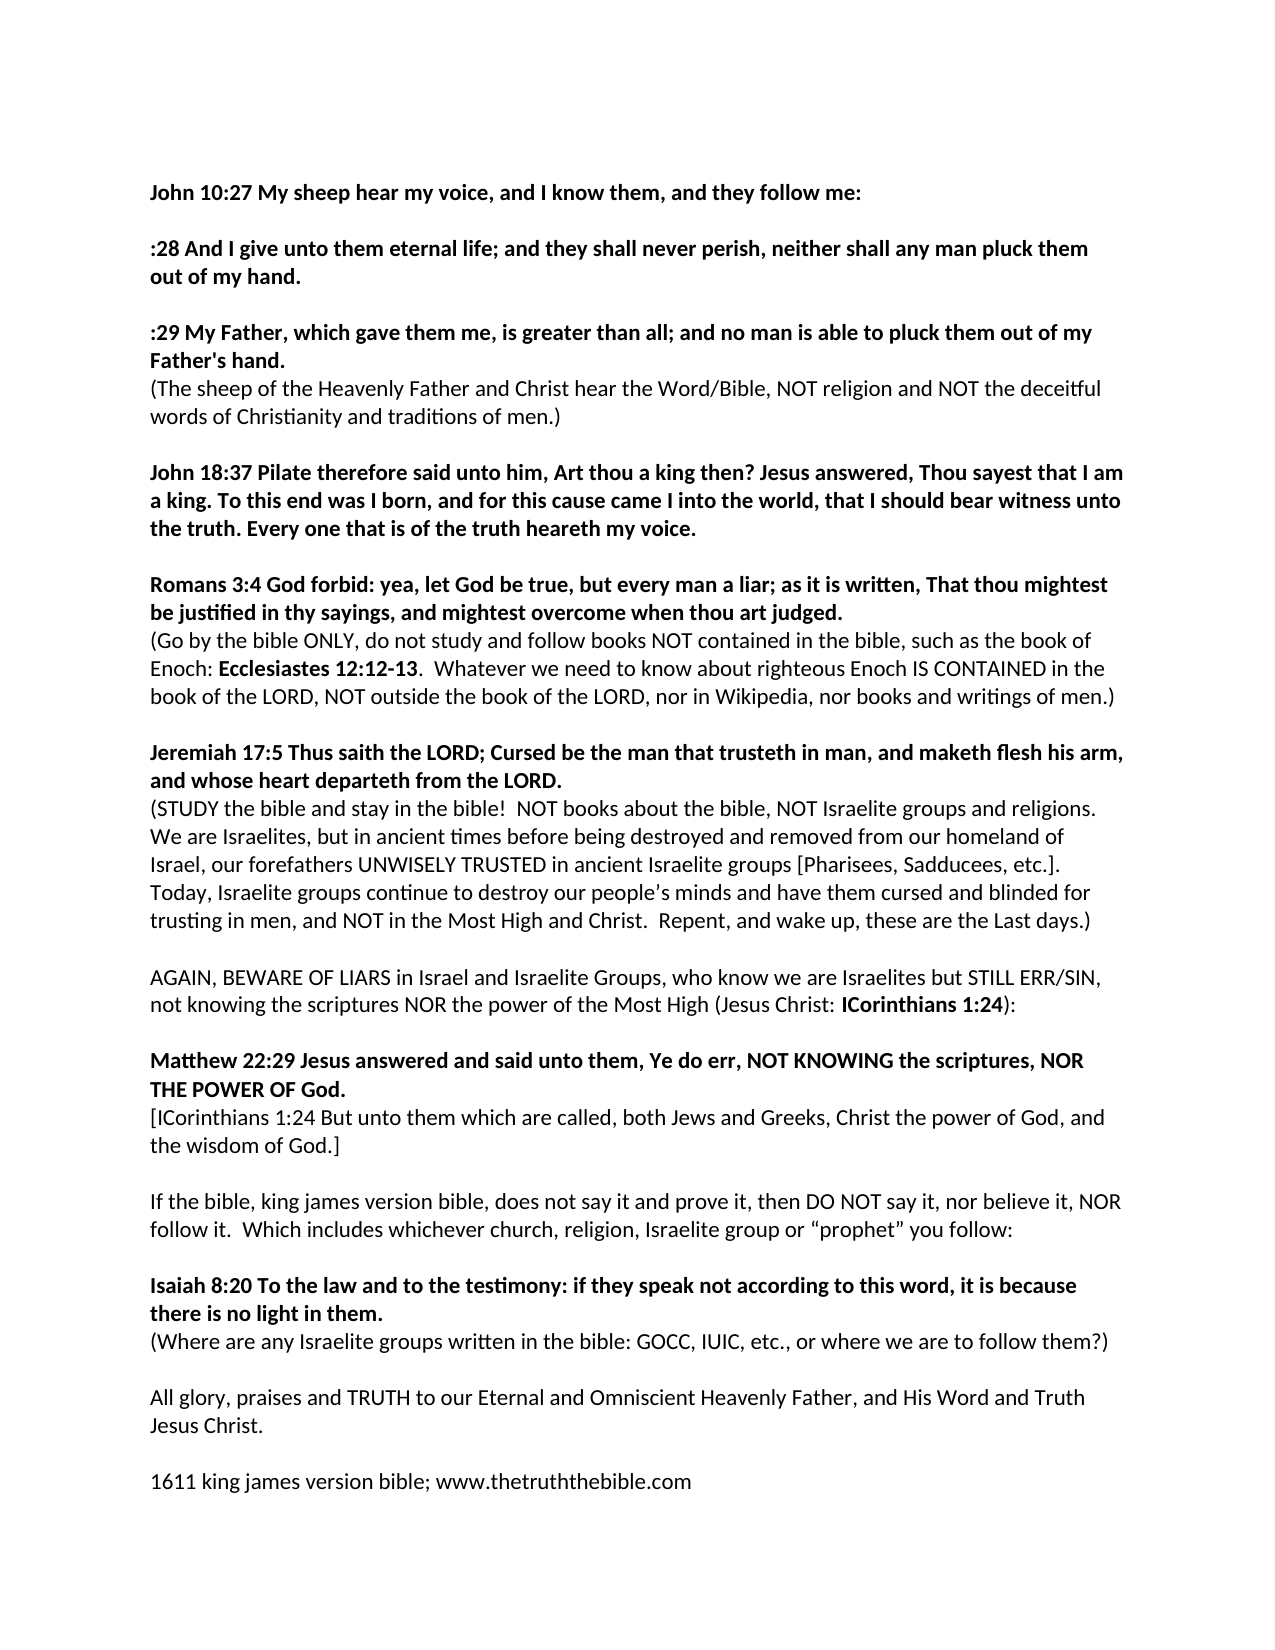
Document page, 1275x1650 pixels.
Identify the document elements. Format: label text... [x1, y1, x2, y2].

text John 10:27 My sheep hear my voice, and I know them, and they follow me: [150, 178, 1125, 206]
text Romans 3:4 God forbid: yea, let God be true, but every man a liar; as it is written, That thou mightest be justified in thy sayings, and mightest overcome when thou art judged. [150, 570, 1125, 626]
text 1611 king james version bible; www.thetruththebible.com [150, 1467, 1125, 1495]
text Jeremiah 17:5 Thus saith the LORD; Cursed be the man that trusteth in man, and maketh flesh his arm, and whose heart departeth from the LORD. [150, 738, 1125, 794]
text (STUDY the bible and stay in the bible! NOT books about the bible, NOT Israelite groups and religions. We are Israelites, but in ancient times before being destroyed and removed from our homeland of Israel, our forefathers UNWISELY TRUSTED in ancient Israelite groups [Pharisees, Sadducees, etc.]. Today, Israelite groups continue to destroy our people’s minds and have them cursed and blinded for trusting in men, and NOT in the Most High and Christ. Repent, and wake up, these are the Last days.) [150, 794, 1125, 934]
text (Go by the bible ONLY, do not study and follow books NOT contained in the bible, such as the book of Enoch: Ecclesiastes 12:12-13. Whatever we need to know about righteous Enoch IS CONTAINED in the book of the LORD, NOT outside the book of the LORD, nor in Wikipedia, nor books and writings of men.) [150, 626, 1125, 710]
text Matthew 22:29 Jesus answered and said unto them, Ye do err, NOT KNOWING the scriptures, NOR THE POWER OF God. [150, 1047, 1125, 1103]
text :29 My Father, which gave them me, is greater than all; and no man is able to pluck them out of my Father's hand. [150, 318, 1125, 374]
text Isaiah 8:20 To the law and to the testimony: if they speak not according to this word, it is because there is no light in them. [150, 1271, 1125, 1327]
text If the bible, king james version bible, does not say it and prove it, then DO NOT say it, nor believe it, NOR follow it. Which includes whichever church, religion, Israelite group or “prophet” you follow: [150, 1187, 1125, 1243]
text (The sheep of the Heavenly Father and Christ hear the Word/Bible, NOT religion and NOT the deceitful words of Christianity and traditions of men.) [150, 374, 1125, 430]
text John 18:37 Pilate therefore said unto him, Art thou a king then? Jesus answered, Thou sayest that I am a king. To this end was I born, and for this cause came I into the world, that I should bear witness unto the truth. Every one that is of the truth heareth my voice. [150, 458, 1125, 542]
text :28 And I give unto them eternal life; and they shall never perish, neither shall any man pluck them out of my hand. [150, 234, 1125, 290]
text (Where are any Israelite groups written in the bible: GOCC, IUIC, etc., or where we are to follow them?) [150, 1327, 1125, 1355]
text AGAIN, BEWARE OF LIARS in Israel and Israelite Groups, who know we are Israelites but STILL ERR/SIN, not knowing the scriptures NOR the power of the Most High (Jesus Christ: ICorinthians 1:24): [150, 963, 1125, 1019]
text All glory, praises and TRUTH to our Eternal and Omniscient Heavenly Father, and His Word and Truth Jesus Christ. [150, 1383, 1125, 1439]
text [ICorinthians 1:24 But unto them which are called, both Jews and Greeks, Christ the power of God, and the wisdom of God.] [150, 1103, 1125, 1159]
